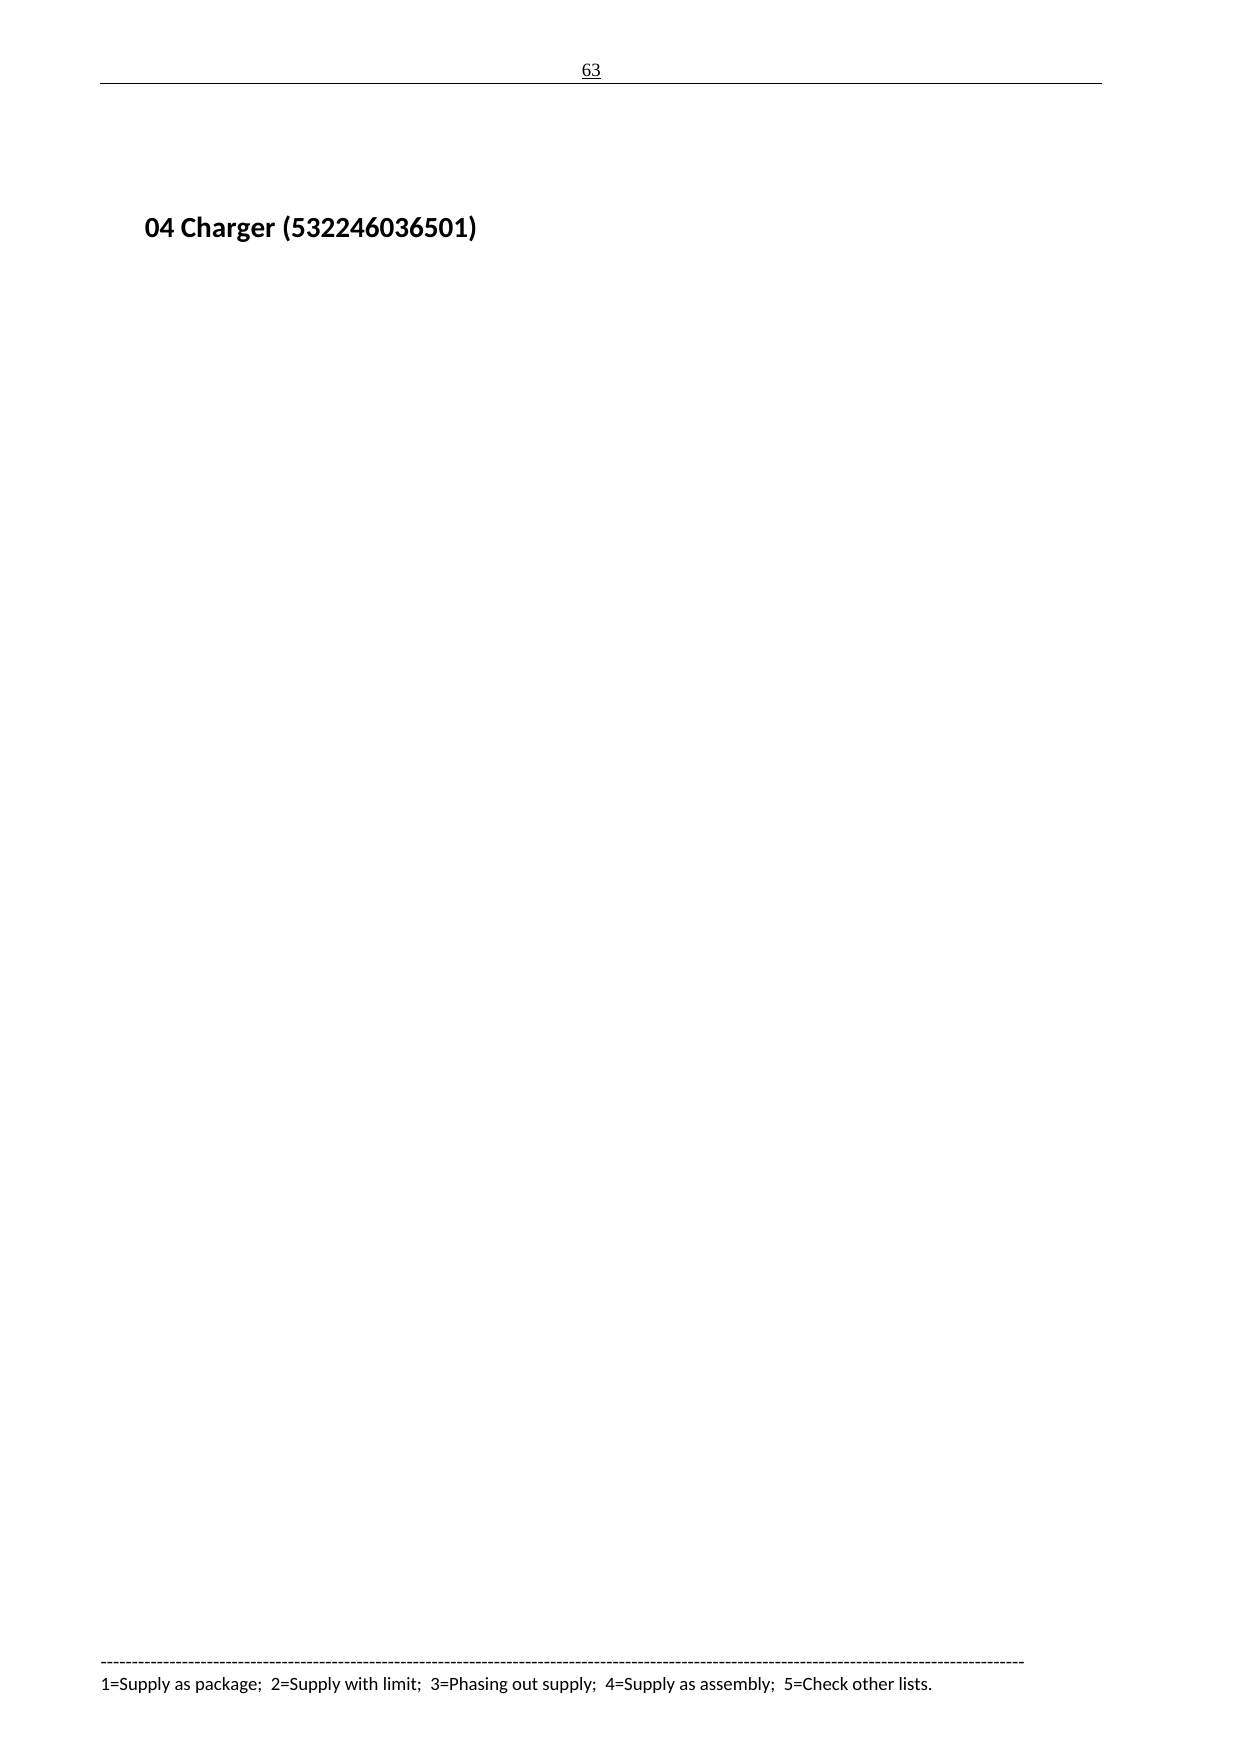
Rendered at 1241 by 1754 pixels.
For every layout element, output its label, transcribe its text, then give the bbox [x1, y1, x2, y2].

subtitle 04 Charger (532246036501) [100, 194, 1140, 259]
